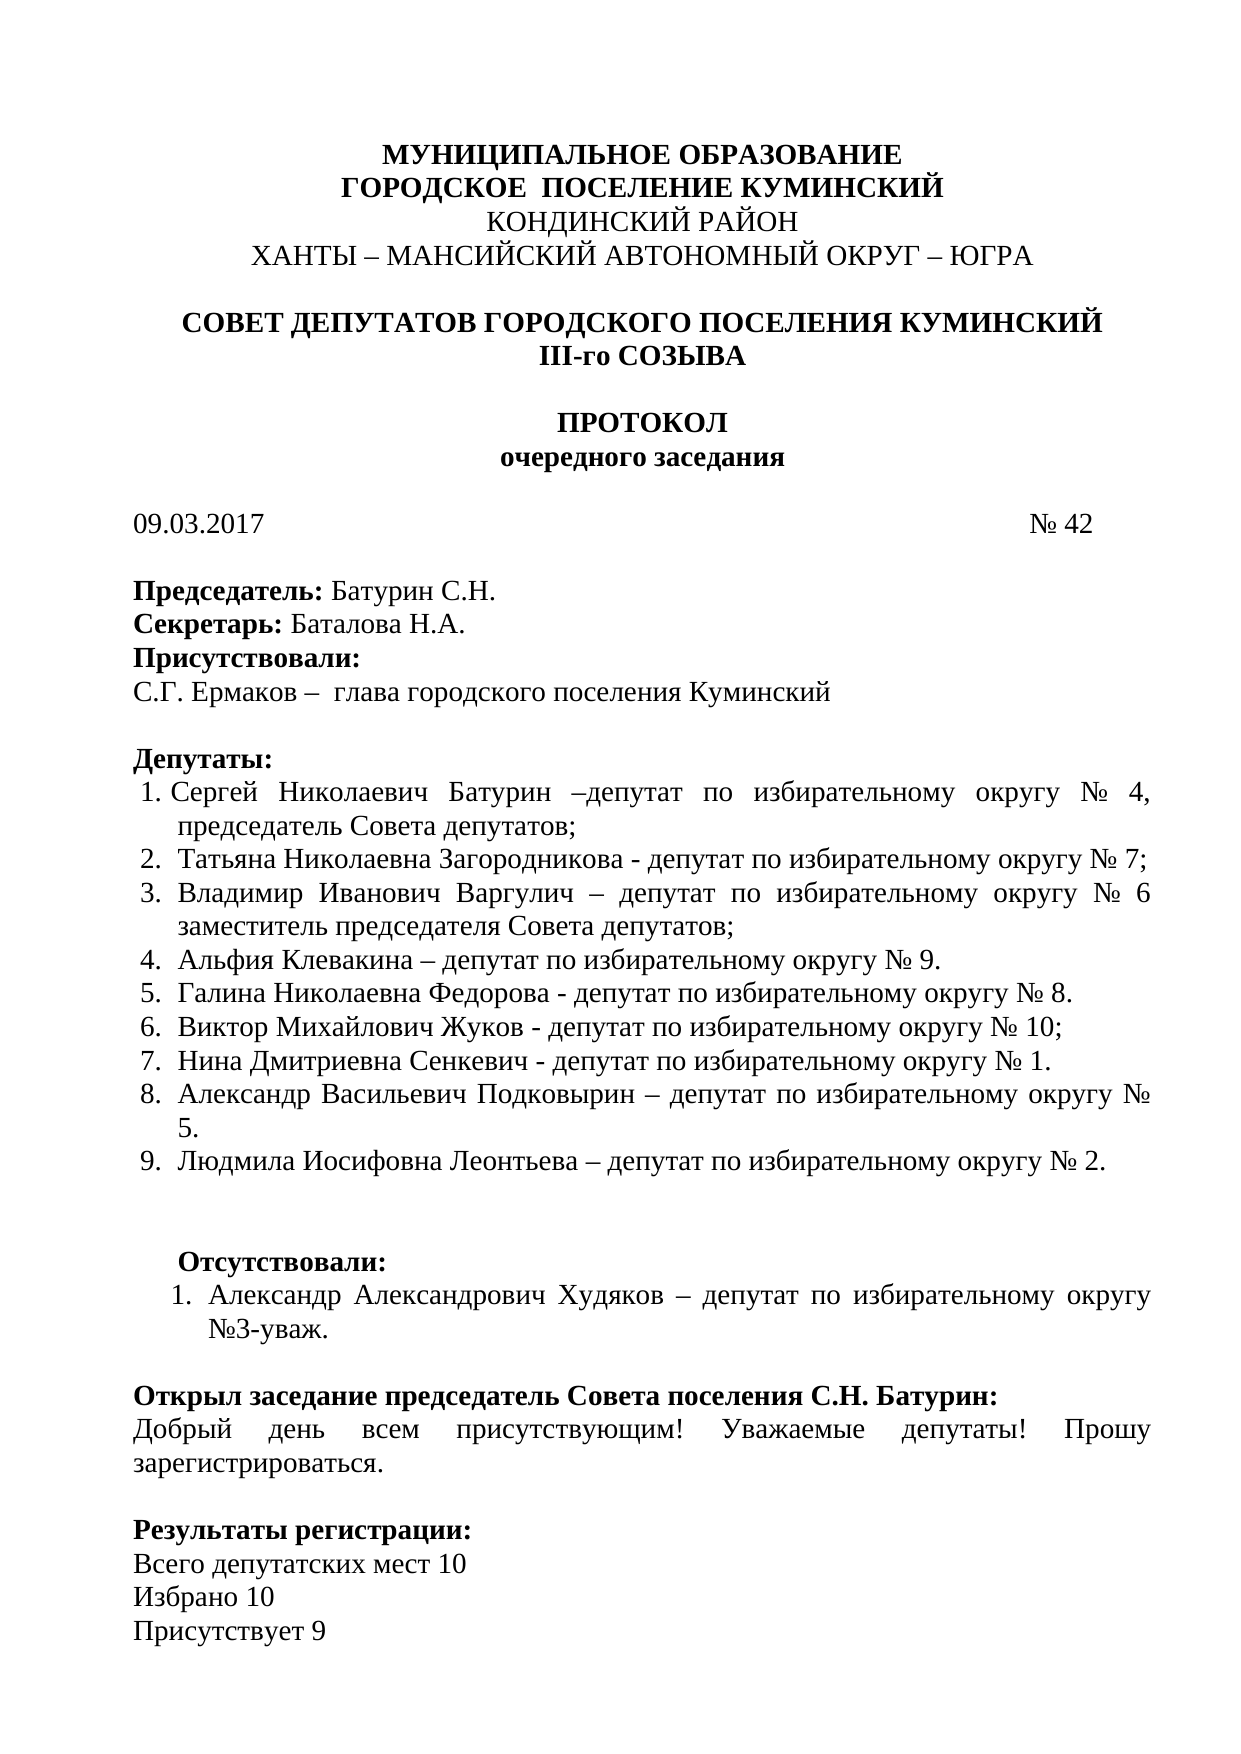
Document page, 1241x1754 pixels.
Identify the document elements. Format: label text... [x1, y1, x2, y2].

text Всего депутатских мест 10 [133, 1546, 1152, 1579]
title Депутаты: [133, 741, 1152, 774]
text ПРОТОКОЛ [133, 405, 1152, 439]
text ХАНТЫ – МАНСИЙСКИЙ АВТОНОМНЫЙ ОКРУГ – ЮГРА [133, 238, 1152, 271]
list Отсутствовали: [177, 1244, 1152, 1277]
title С.Г. Ермаков – глава городского поселения Куминский [133, 674, 1152, 707]
text Результаты регистрации: [133, 1512, 1152, 1546]
text Открыл заседание председатель Совета поселения С.Н. Батурин: [133, 1378, 1152, 1412]
text очередного заседания [133, 439, 1152, 472]
list Александр Васильевич Подковырин – депутат по избирательному округу № 5. [140, 1076, 1152, 1143]
list Владимир Иванович Варгулич – депутат по избирательному округу № 6 заместитель председателя Совета депутатов; [140, 875, 1152, 942]
title Присутствовали: [133, 640, 1152, 674]
text Присутствует 9 [133, 1613, 1152, 1646]
text МУНИЦИПАЛЬНОЕ ОБРАЗОВАНИЕ [133, 137, 1152, 171]
list Людмила Иосифовна Леонтьева – депутат по избирательному округу № 2. [140, 1143, 1152, 1177]
list Сергей Николаевич Батурин –депутат по избирательному округу № 4, председатель Совета депутатов; [140, 774, 1152, 841]
list Виктор Михайлович Жуков - депутат по избирательному округу № 10; [140, 1009, 1152, 1043]
list Нина Дмитриевна Сенкевич - депутат по избирательному округу № 1. [140, 1043, 1152, 1076]
text Секретарь: Баталова Н.А. [133, 607, 1152, 640]
list Александр Александрович Худяков – депутат по избирательному округу №3-уваж. [170, 1277, 1152, 1344]
text СОВЕТ ДЕПУТАТОВ ГОРОДСКОГО ПОСЕЛЕНИЯ КУМИНСКИЙ [133, 305, 1152, 338]
text Избрано 10 [133, 1579, 1152, 1613]
text 09.03.2017 № 42 [133, 506, 1152, 539]
text III-го СОЗЫВА [133, 338, 1152, 372]
list Галина Николаевна Федорова - депутат по избирательному округу № 8. [140, 976, 1152, 1009]
text ГОРОДСКОЕ ПОСЕЛЕНИЕ КУМИНСКИЙ [133, 171, 1152, 204]
list Татьяна Николаевна Загородникова - депутат по избирательному округу № 7; [140, 841, 1152, 875]
text Добрый день всем присутствующим! Уважаемые депутаты! Прошу зарегистрироваться. [133, 1412, 1152, 1479]
text КОНДИНСКИЙ РАЙОН [133, 204, 1152, 238]
text Председатель: Батурин С.Н. [133, 573, 1152, 607]
list Альфия Клевакина – депутат по избирательному округу № 9. [140, 942, 1152, 976]
